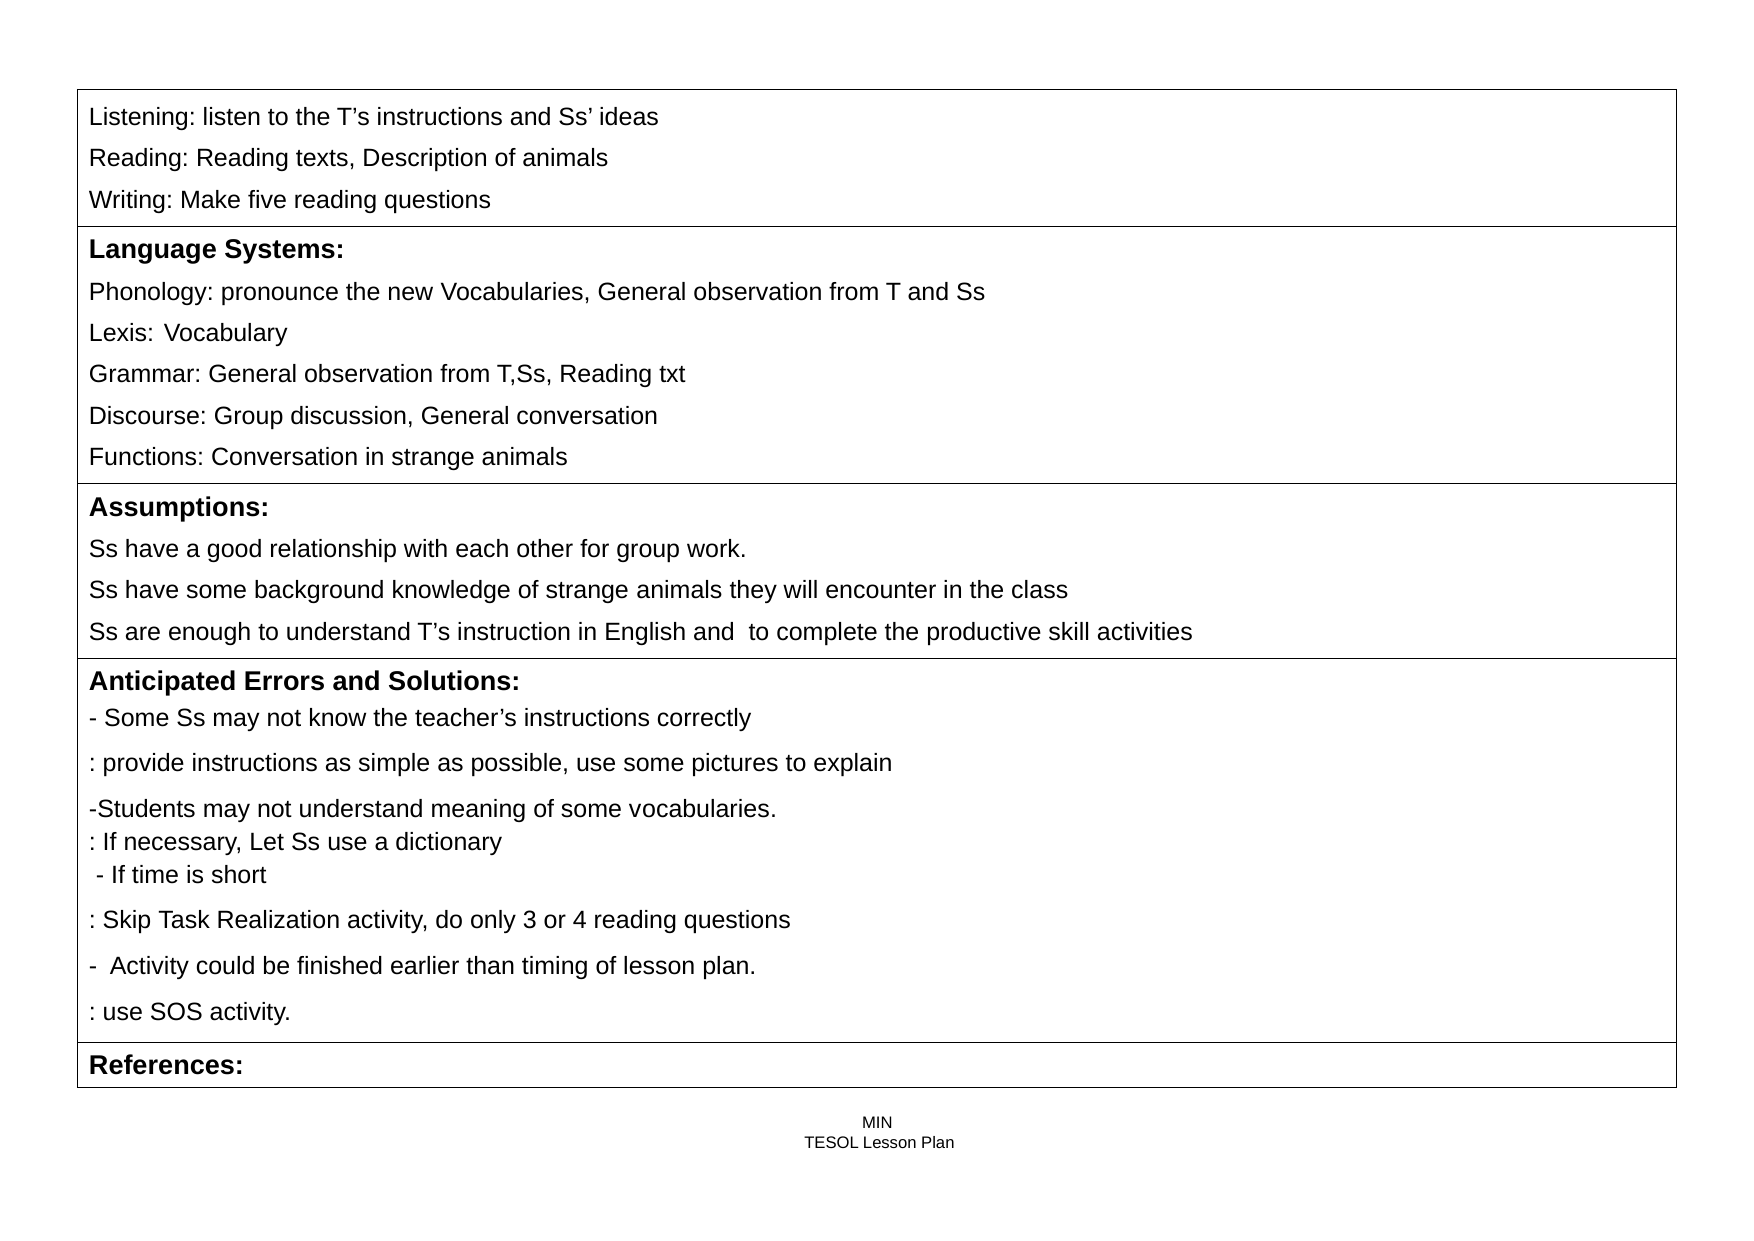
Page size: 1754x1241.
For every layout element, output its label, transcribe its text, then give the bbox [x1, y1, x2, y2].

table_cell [78, 1043, 1676, 1087]
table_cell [78, 90, 1676, 226]
table_cell Assumptions: Ss have a good relationship with each other for group work. Ss have some background knowledge of strange animals they will encounter in the class Ss are enough to understand T’s instruction in English and to complete the productive skill activities [78, 484, 1676, 658]
table_cell Anticipated Errors and Solutions: - Some Ss may not know the teacher’s instructions correctly : provide instructions as simple as possible, use some pictures to explain -Students may not understand meaning of some vocabularies. : If necessary, Let Ss use a dictionary - If time is short : Skip Task Realization activity, do only 3 or 4 reading questions - Activity could be finished earlier than timing of lesson plan. : use SOS activity. [78, 659, 1676, 1042]
table_cell Language Systems: Phonology: pronounce the new Vocabularies, General observation from T and Ss Lexis: Vocabulary Grammar: General observation from T,Ss, Reading txt Discourse: Group discussion, General conversation Functions: Conversation in strange animals [78, 227, 1676, 483]
